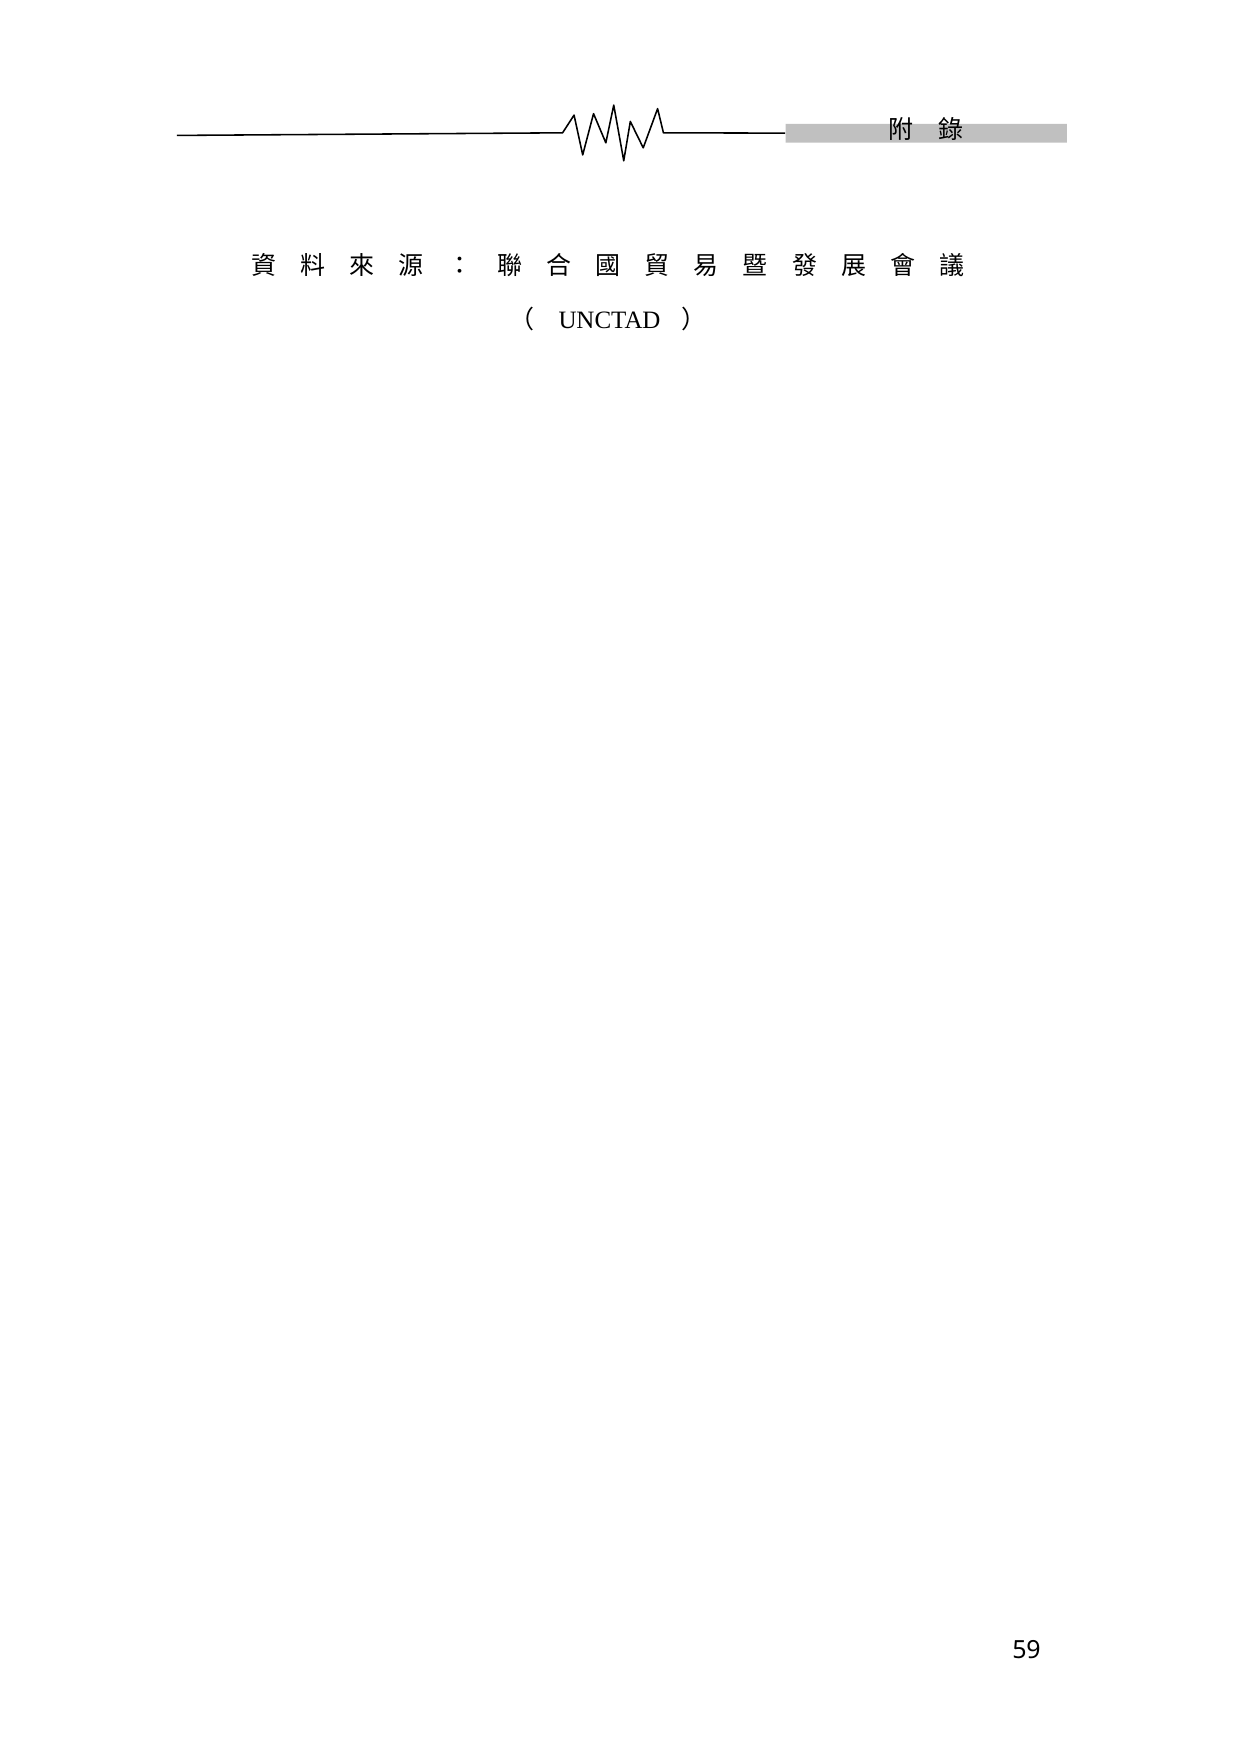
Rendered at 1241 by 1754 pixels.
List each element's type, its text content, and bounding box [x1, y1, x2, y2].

text 資料來源：聯合國貿易暨發展會議（UNCTAD） [178, 237, 1062, 344]
